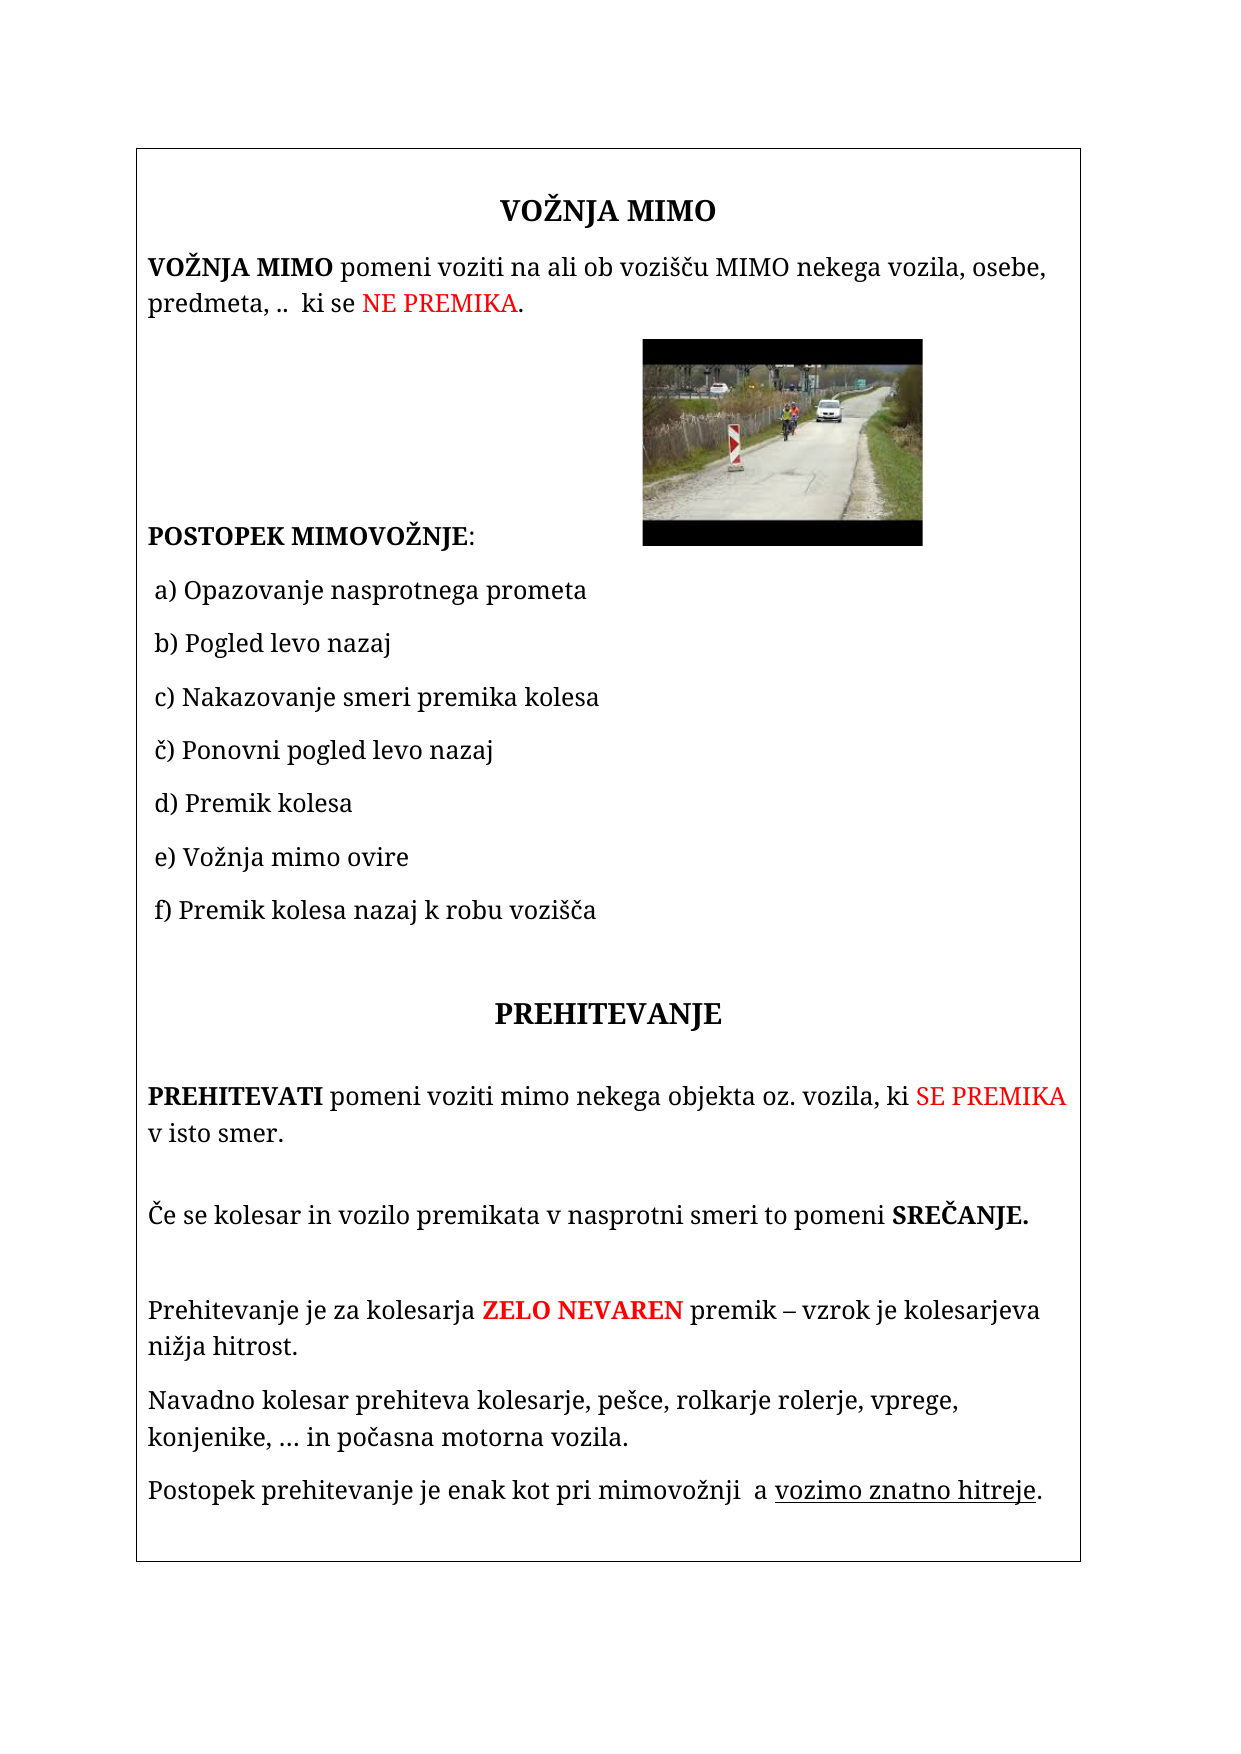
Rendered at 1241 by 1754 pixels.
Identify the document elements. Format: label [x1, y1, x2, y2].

table_header [137, 149, 1080, 1561]
picture [642, 339, 923, 546]
